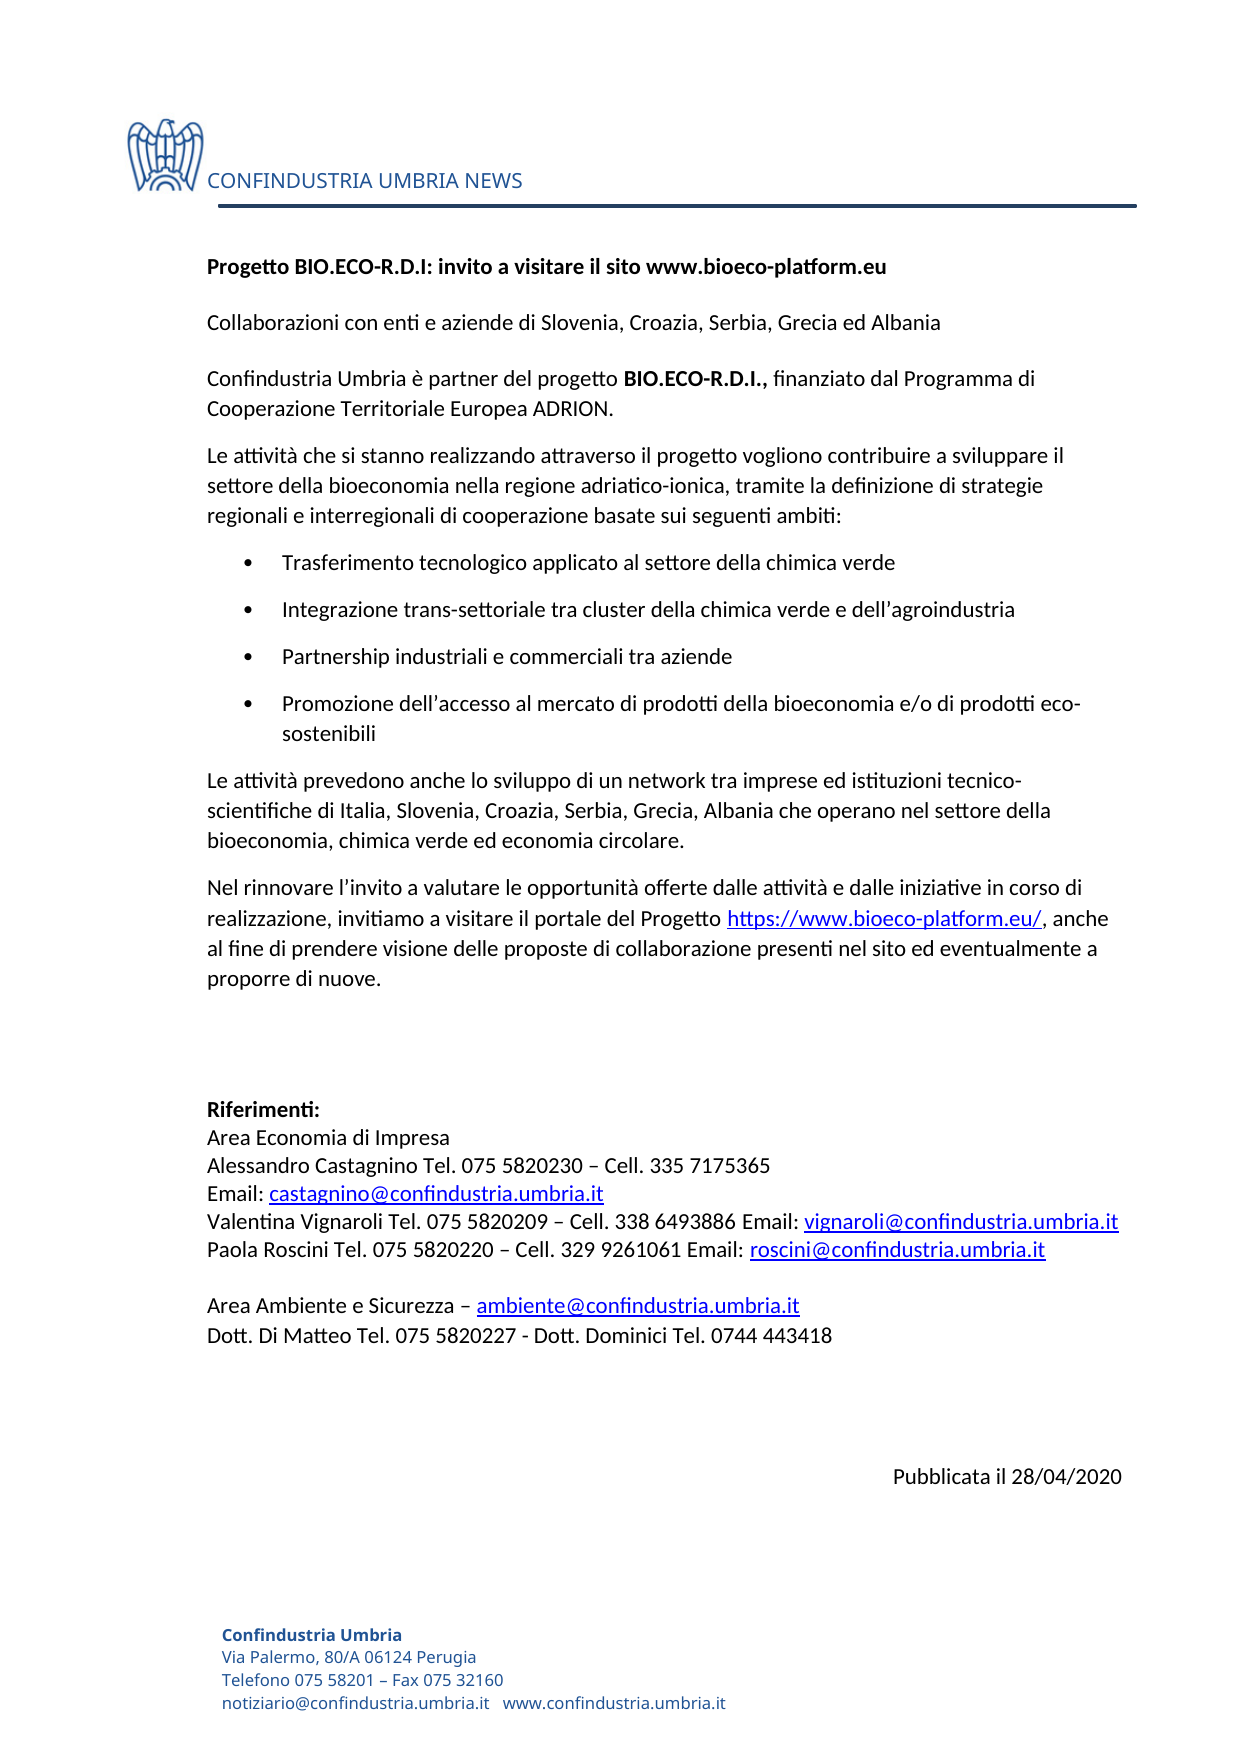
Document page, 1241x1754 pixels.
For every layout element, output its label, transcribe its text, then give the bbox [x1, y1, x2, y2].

text Le attività prevedono anche lo sviluppo di un network tra imprese ed istituzioni tecnico-scientifiche di Italia, Slovenia, Croazia, Serbia, Grecia, Albania che operano nel settore della bioeconomia, chimica verde ed economia circolare. [207, 766, 1122, 854]
list Integrazione trans-settoriale tra cluster della chimica verde e dell’agroindustria [244, 595, 1122, 623]
picture [124, 112, 207, 195]
text Area Economia di Impresa Alessandro Castagnino Tel. 075 5820230 – Cell. 335 7175365 Email: castagnino@confindustria.umbria.it Valentina Vignaroli Tel. 075 5820209 – Cell. 338 6493886 Email: vignaroli@confindustria.umbria.it Paola Roscini Tel. 075 5820220 – Cell. 329 9261061 Email: roscini@confindustria.umbria.it [207, 1123, 1122, 1263]
list Promozione dell’accesso al mercato di prodotti della bioeconomia e/o di prodotti eco-sostenibili [244, 689, 1122, 747]
text Le attività che si stanno realizzando attraverso il progetto vogliono contribuire a sviluppare il settore della bioeconomia nella regione adriatico-ionica, tramite la definizione di strategie regionali e interregionali di cooperazione basate sui seguenti ambiti: [207, 441, 1122, 529]
list Trasferimento tecnologico applicato al settore della chimica verde [244, 548, 1122, 576]
text Nel rinnovare l’invito a valutare le opportunità offerte dalle attività e dalle iniziative in corso di realizzazione, invitiamo a visitare il portale del Progetto https://www.bioeco-platform.eu/, anche al fine di prendere visione delle proposte di collaborazione presenti nel sito ed eventualmente a proporre di nuove. [207, 873, 1122, 992]
text Collaborazioni con enti e aziende di Slovenia, Croazia, Serbia, Grecia ed Albania [207, 308, 1122, 336]
text Area Ambiente e Sicurezza – ambiente@confindustria.umbria.it Dott. Di Matteo Tel. 075 5820227 - Dott. Dominici Tel. 0744 443418 [207, 1291, 1122, 1350]
text Confindustria Umbria è partner del progetto BIO.ECO-R.D.I., finanziato dal Programma di Cooperazione Territoriale Europea ADRION. [207, 364, 1122, 422]
text Riferimenti: [207, 1095, 1122, 1123]
text Progetto BIO.ECO-R.D.I: invito a visitare il sito www.bioeco-platform.eu [207, 252, 1122, 280]
text Pubblicata il 28/04/2020 [222, 1462, 1122, 1490]
list Partnership industriali e commerciali tra aziende [244, 642, 1122, 670]
